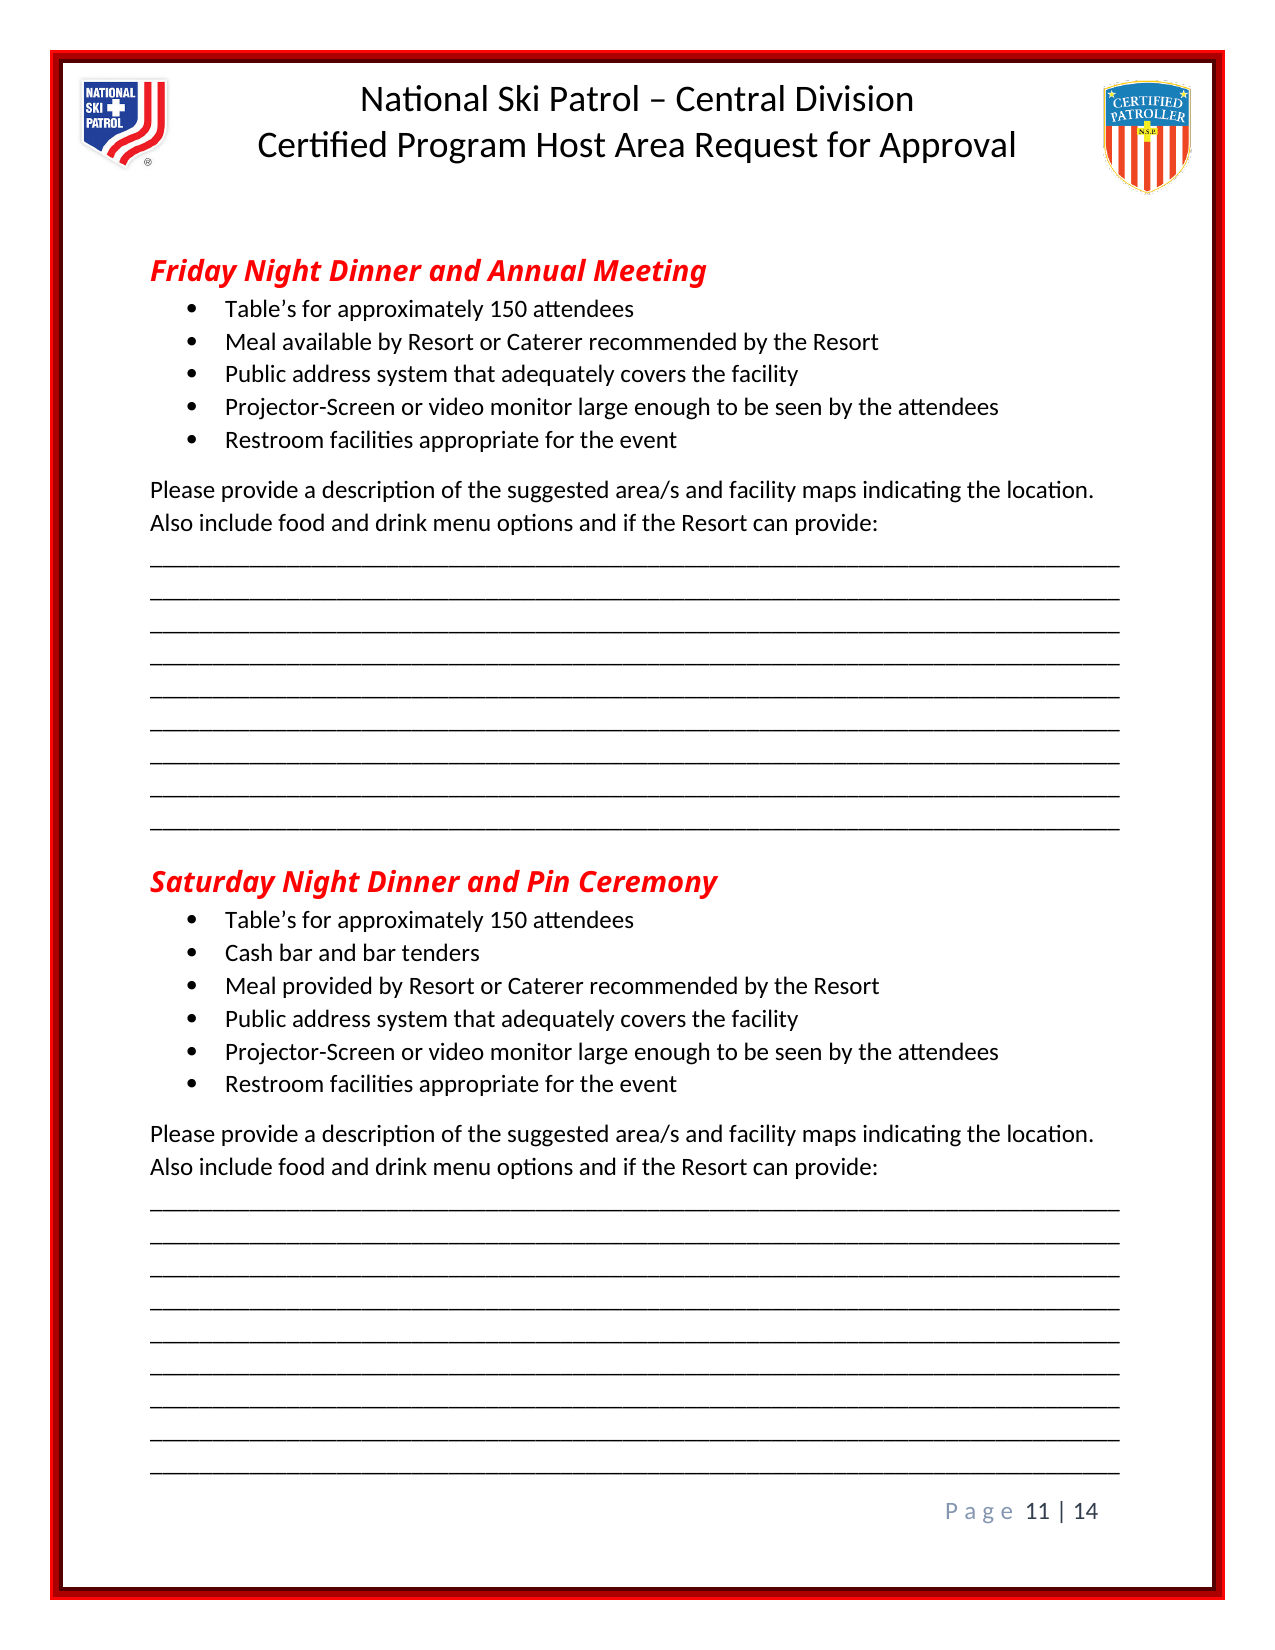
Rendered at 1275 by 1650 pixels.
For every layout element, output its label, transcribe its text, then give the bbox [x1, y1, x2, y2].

list Cash bar and bar tenders [187, 937, 1125, 967]
subtitle Friday Night Dinner and Annual Meeting [150, 250, 1125, 290]
list Restroom facilities appropriate for the event [187, 424, 1125, 455]
list Meal provided by Resort or Caterer recommended by the Resort [187, 970, 1125, 1000]
list Public address system that adequately covers the facility [187, 359, 1125, 389]
list Meal available by Resort or Caterer recommended by the Resort [187, 326, 1125, 356]
picture [1102, 79, 1192, 195]
text Please provide a description of the suggested area/s and facility maps indicating the location. Also include food and drink menu options and if the Resort can provide: ______________________________________________________________________________________________________________________________________________________________________________________________________________________________________________________________________________________________________________________________________________________________________________________________________________________________________________________________________________________________________________________________________________________________________________________________________________________________________________________________________________________________________________________________ [150, 474, 1125, 834]
list Restroom facilities appropriate for the event [187, 1068, 1125, 1099]
text Please provide a description of the suggested area/s and facility maps indicating the location. Also include food and drink menu options and if the Resort can provide: ______________________________________________________________________________________________________________________________________________________________________________________________________________________________________________________________________________________________________________________________________________________________________________________________________________________________________________________________________________________________________________________________________________________________________________________________________________________________________________________________________________________________________________________________ [150, 1118, 1125, 1478]
list Table’s for approximately 150 attendees [187, 904, 1125, 934]
subtitle Saturday Night Dinner and Pin Ceremony [150, 861, 1125, 901]
list Public address system that adequately covers the facility [187, 1003, 1125, 1033]
list Projector-Screen or video monitor large enough to be seen by the attendees [187, 1036, 1125, 1066]
list Table’s for approximately 150 attendees [187, 293, 1125, 323]
list Projector-Screen or video monitor large enough to be seen by the attendees [187, 392, 1125, 422]
picture [72, 72, 176, 176]
